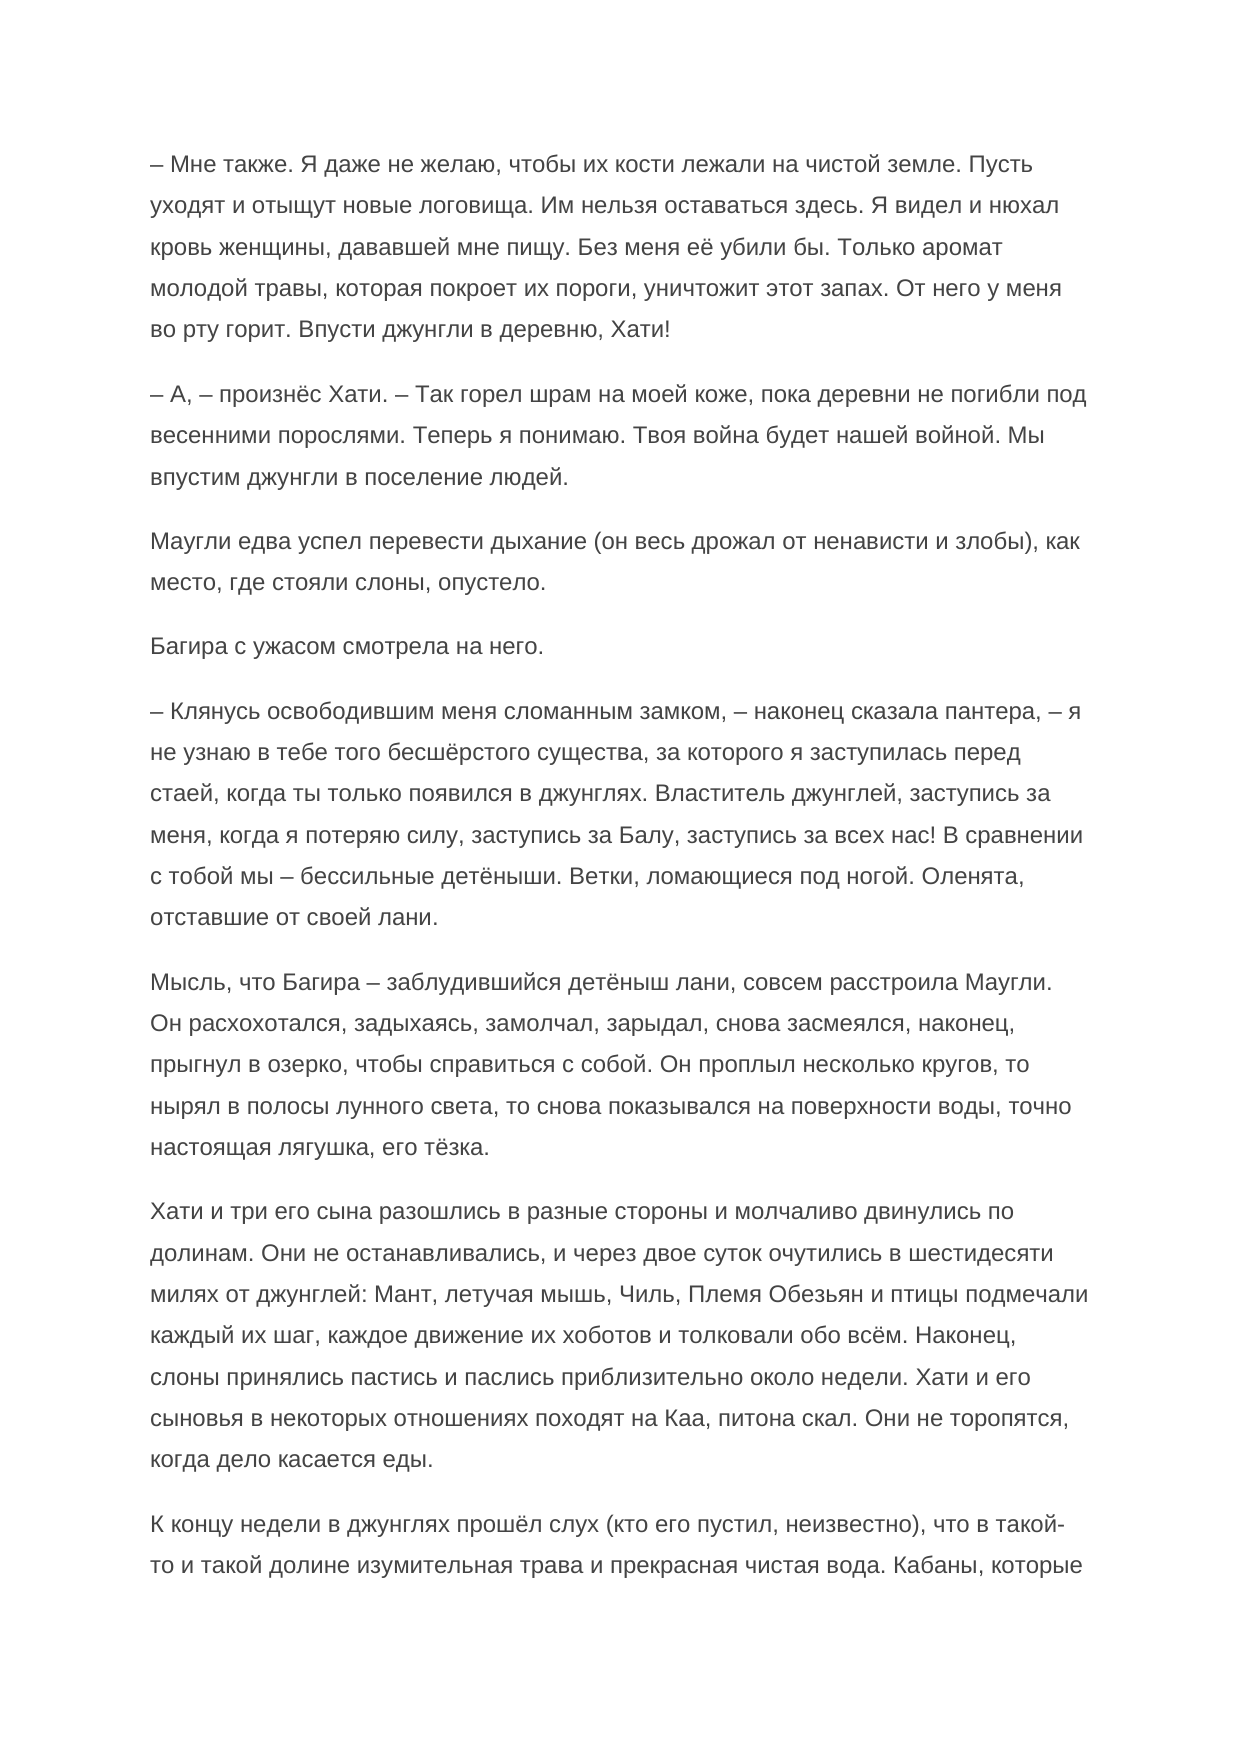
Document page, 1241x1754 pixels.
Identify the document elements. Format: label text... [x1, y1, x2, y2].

text Маугли едва успел перевести дыхание (он весь дрожал от ненависти и злобы), как место, где стояли слоны, опустело. [150, 527, 1090, 596]
text – Мне также. Я даже не желаю, чтобы их кости лежали на чистой земле. Пусть уходят и отыщут новые логовища. Им нельзя оставаться здесь. Я видел и нюхал кровь женщины, дававшей мне пищу. Без меня её убили бы. Только аромат молодой травы, которая покроет их пороги, уничтожит этот запах. От него у меня во рту горит. Впусти джунгли в деревню, Хати! [150, 150, 1090, 343]
text Хати и три его сына разошлись в разные стороны и молчаливо двинулись по долинам. Они не останавливались, и через двое суток очутились в шестидесяти милях от джунглей: Мант, летучая мышь, Чиль, Племя Обезьян и птицы подмечали каждый их шаг, каждое движение их хоботов и толковали обо всём. Наконец, слоны принялись пастись и паслись приблизительно около недели. Хати и его сыновья в некоторых отношениях походят на Каа, питона скал. Они не торопятся, когда дело касается еды. [150, 1197, 1090, 1473]
text – Клянусь освободившим меня сломанным замком, – наконец сказала пантера, – я не узнаю в тебе того бесшёрстого существа, за которого я заступилась перед стаей, когда ты только появился в джунглях. Властитель джунглей, заступись за меня, когда я потеряю силу, заступись за Балу, заступись за всех нас! В сравнении с тобой мы – бессильные детёныши. Ветки, ломающиеся под ногой. Оленята, отставшие от своей лани. [150, 697, 1090, 931]
text Багира с ужасом смотрела на него. [150, 632, 1090, 660]
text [150, 1510, 1090, 1579]
text – А, – произнёс Хати. – Так горел шрам на моей коже, пока деревни не погибли под весенними порослями. Теперь я понимаю. Твоя война будет нашей войной. Мы впустим джунгли в поселение людей. [150, 380, 1090, 490]
text Мысль, что Багира – заблудившийся детёныш лани, совсем расстроила Маугли. Он расхохотался, задыхаясь, замолчал, зарыдал, снова засмеялся, наконец, прыгнул в озерко, чтобы справиться с собой. Он проплыл несколько кругов, то нырял в полосы лунного света, то снова показывался на поверхности воды, точно настоящая лягушка, его тёзка. [150, 968, 1090, 1161]
